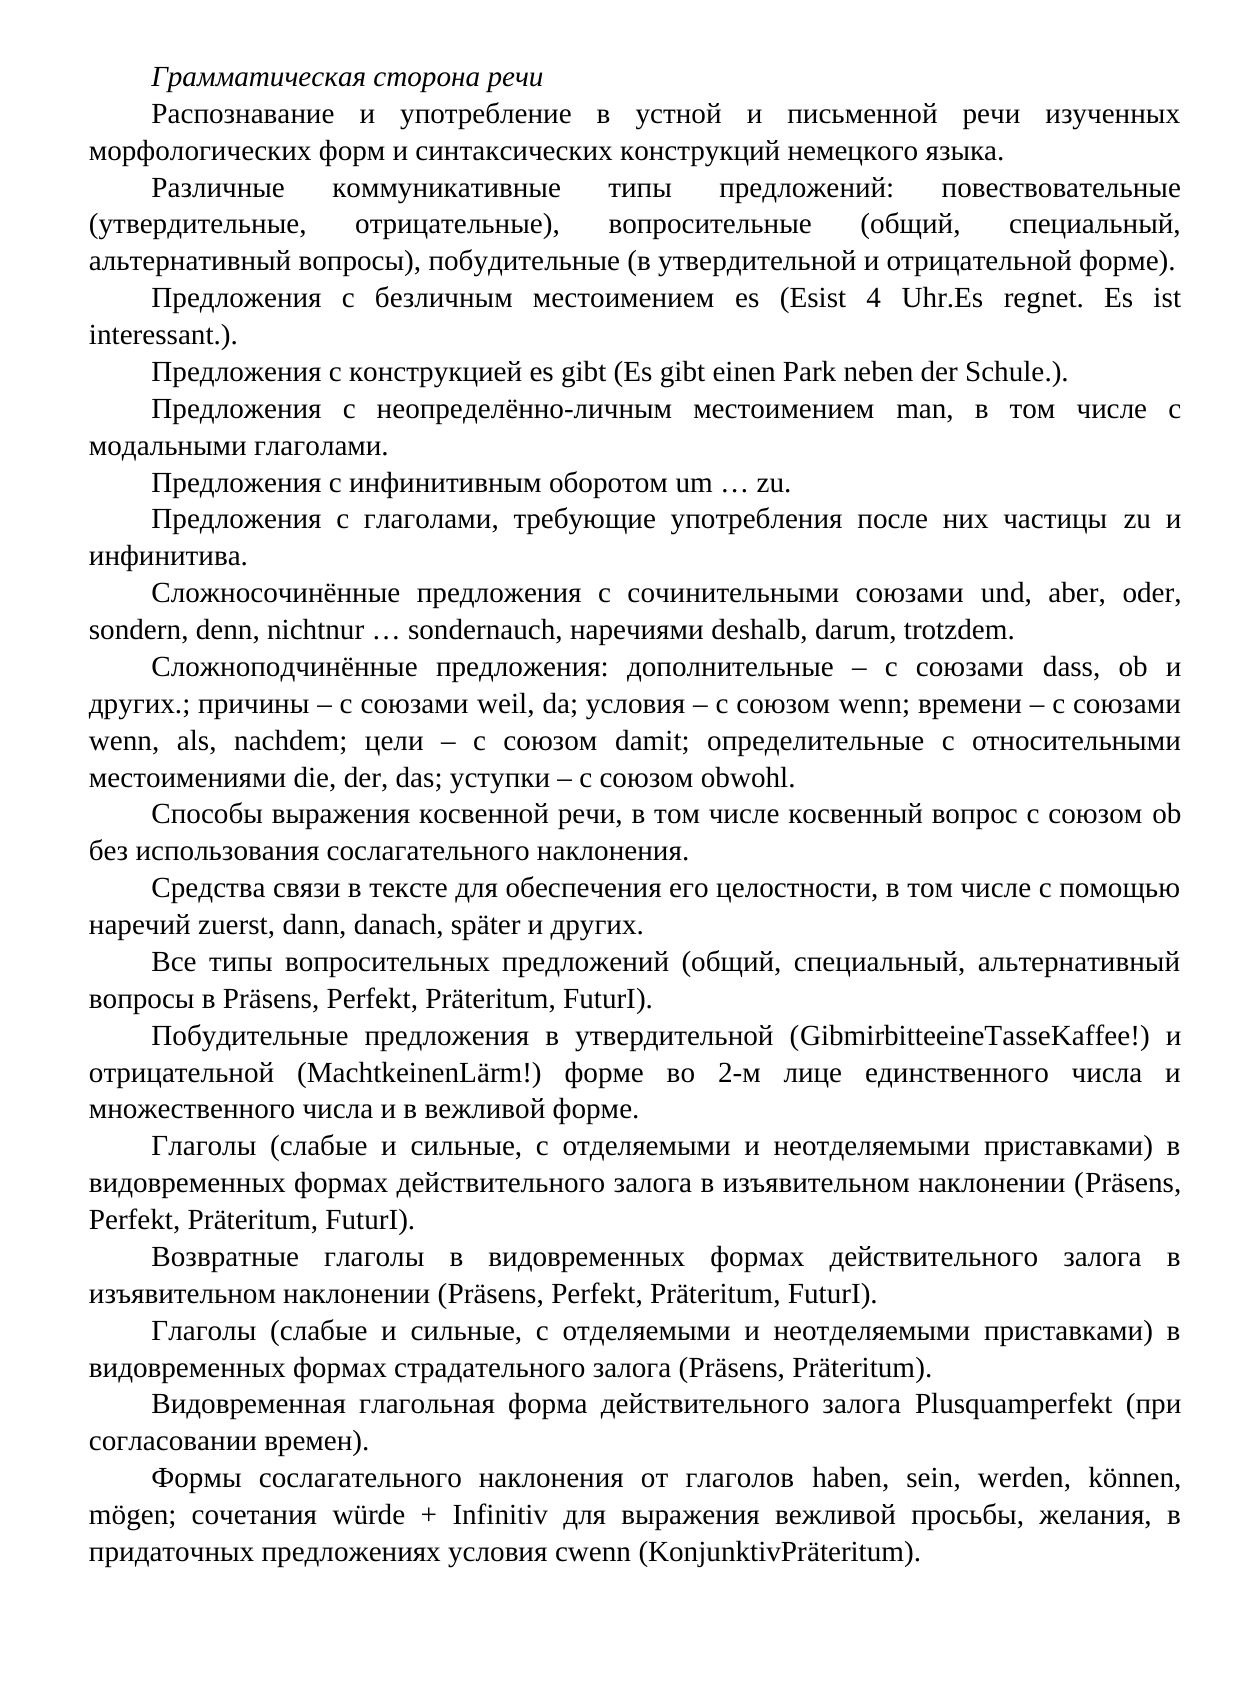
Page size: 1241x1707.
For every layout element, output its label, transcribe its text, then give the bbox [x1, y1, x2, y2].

text Способы выражения косвенной речи, в том числе косвенный вопрос с союзом ob без использования сослагательного наклонения. [89, 797, 1181, 867]
text Средства связи в тексте для обеспечения его целостности, в том числе с помощью наречий zuerst, dann, danach, später и других. [89, 870, 1181, 941]
text Распознавание и употребление в устной и письменной речи изученных морфологических форм и синтаксических конструкций немецкого языка. [89, 96, 1181, 166]
text Сложноподчинённые предложения: дополнительные – с союзами dass, ob и других.; причины – с союзами weil, da; условия – с союзом wenn; времени – с союзами wenn, als, nachdem; цели – с союзом damit; определительные с относительными местоимениями die, der, das; уступки – с союзом obwohl. [89, 649, 1181, 793]
text Побудительные предложения в утвердительной (GibmirbitteeineTasseKaffee!) и отрицательной (MachtkeinenLärm!) форме во 2-м лице единственного числа и множественного числа и в вежливой форме. [89, 1018, 1181, 1125]
text Сложносочинённые предложения с сочинительными союзами und, aber, oder, sondern, denn, nichtnur … sondernauch, наречиями deshalb, darum, trotzdem. [89, 575, 1181, 646]
text Грамматическая сторона речи [89, 59, 1181, 93]
text Предложения с конструкцией es gibt (Es gibt einen Park neben der Schule.). [89, 354, 1181, 388]
text Различные коммуникативные типы предложений: повествовательные (утвердительные, отрицательные), вопросительные (общий, специальный, альтернативный вопросы), побудительные (в утвердительной и отрицательной форме). [89, 170, 1181, 277]
text Предложения с глаголами, требующие употребления после них частицы zu и инфинитива. [89, 502, 1181, 572]
text Глаголы (слабые и сильные, с отделяемыми и неотделяемыми приставками) в видовременных формах действительного залога в изъявительном наклонении (Präsens, Perfekt, Präteritum, FuturI). [89, 1128, 1181, 1236]
text Все типы вопросительных предложений (общий, специальный, альтернативный вопросы в Präsens, Perfekt, Präteritum, FuturI). [89, 944, 1181, 1014]
text Глаголы (слабые и сильные, с отделяемыми и неотделяемыми приставками) в видовременных формах страдательного залога (Präsens, Präteritum). [89, 1313, 1181, 1383]
text Предложения с инфинитивным оборотом um … zu. [89, 465, 1181, 498]
text Формы сослагательного наклонения от глаголов haben, sein, werden, können, mögen; сочетания würde + Infinitiv для выражения вежливой просьбы, желания, в придаточных предложениях условия cwenn (KonjunktivPräteritum). [89, 1460, 1181, 1568]
text Видовременная глагольная форма действительного залога Plusquamperfekt (при согласовании времен). [89, 1387, 1181, 1457]
text Предложения с безличным местоимением es (Esist 4 Uhr.Es regnet. Es ist interessant.). [89, 280, 1181, 351]
text Предложения с неопределённо-личным местоимением man, в том числе с модальными глаголами. [89, 391, 1181, 461]
text Возвратные глаголы в видовременных формах действительного залога в изъявительном наклонении (Präsens, Perfekt, Präteritum, FuturI). [89, 1239, 1181, 1309]
